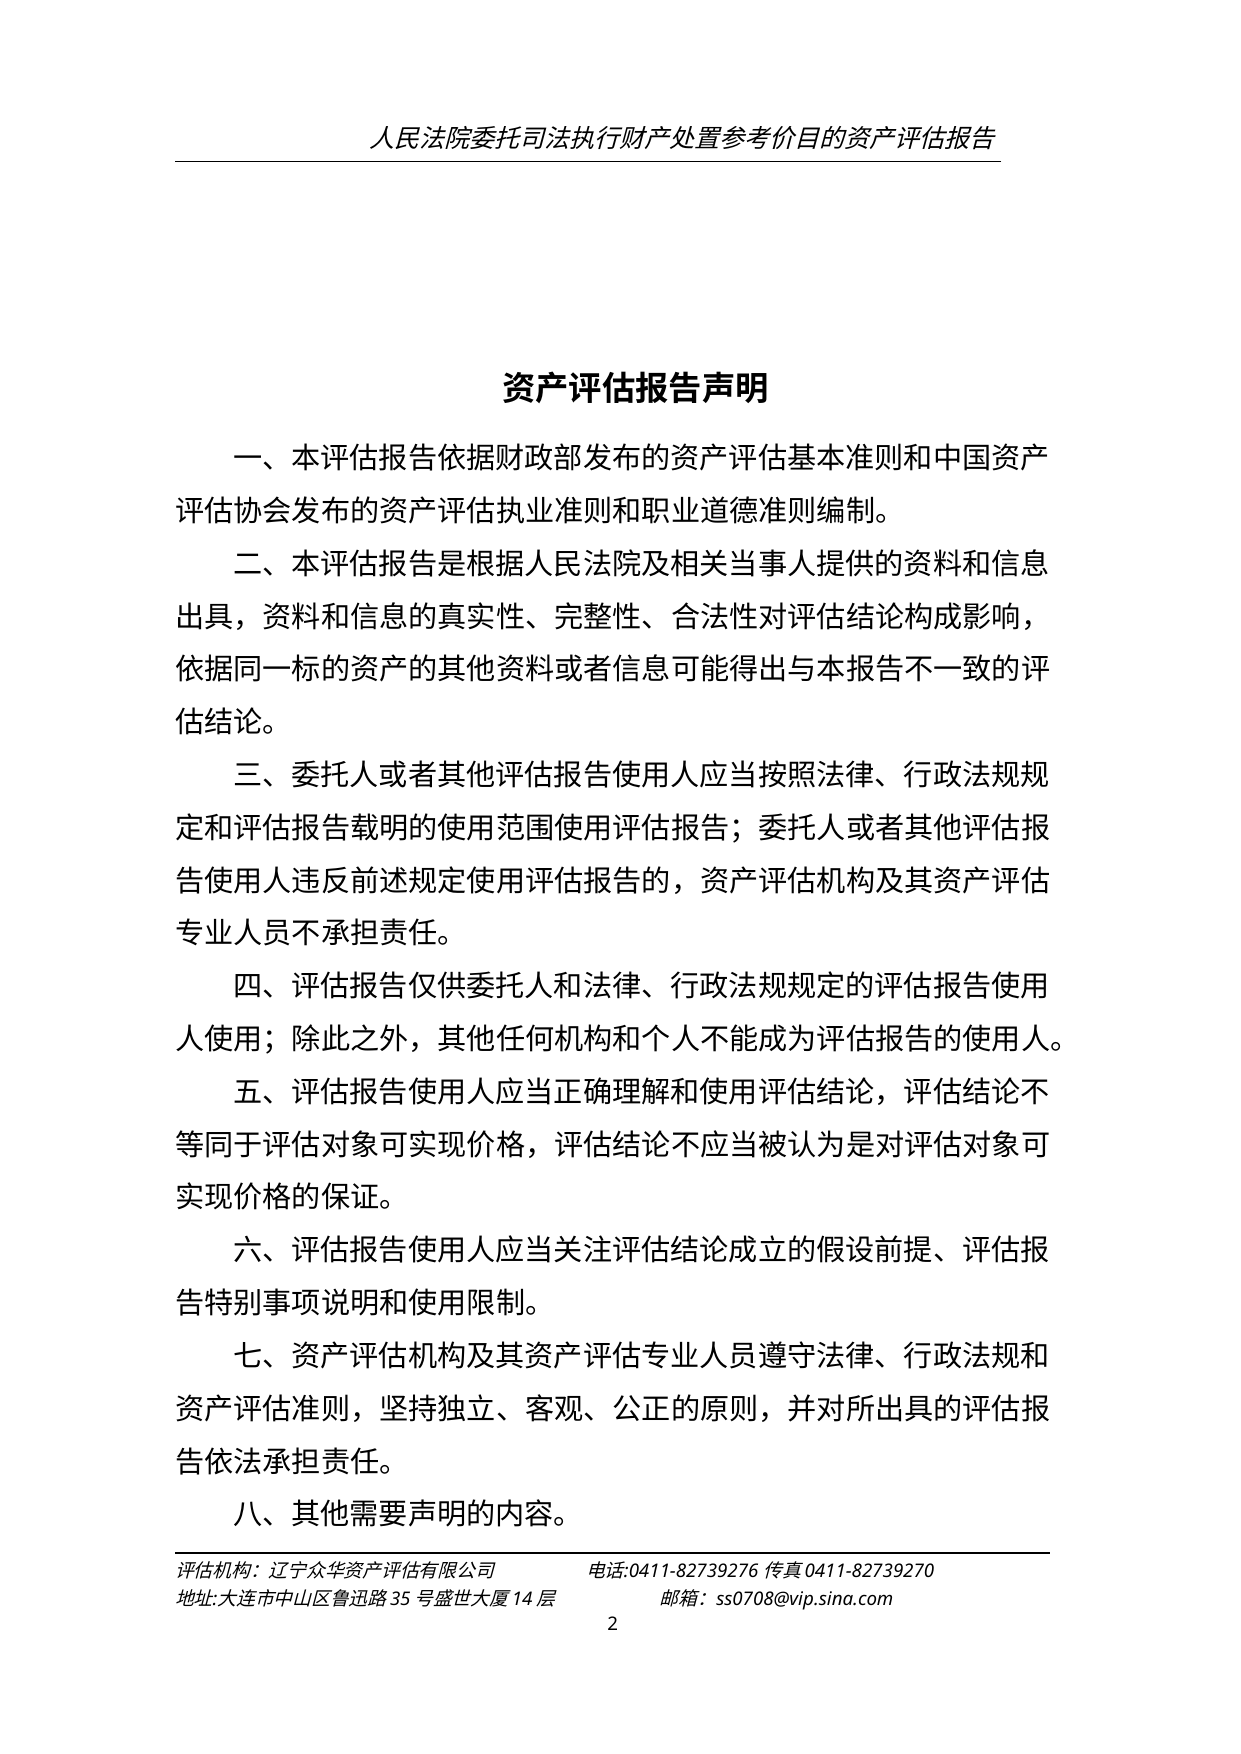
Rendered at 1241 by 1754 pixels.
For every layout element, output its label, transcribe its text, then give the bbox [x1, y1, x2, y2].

text 四、评估报告仅供委托人和法律、行政法规规定的评估报告使用人使用；除此之外，其他任何机构和个人不能成为评估报告的使用人。 [175, 963, 1051, 1058]
subtitle 资产评估报告声明 [175, 361, 1051, 410]
text 三、委托人或者其他评估报告使用人应当按照法律、行政法规规定和评估报告载明的使用范围使用评估报告；委托人或者其他评估报告使用人违反前述规定使用评估报告的，资产评估机构及其资产评估专业人员不承担责任。 [175, 752, 1051, 952]
text 七、资产评估机构及其资产评估专业人员遵守法律、行政法规和资产评估准则，坚持独立、客观、公正的原则，并对所出具的评估报告依法承担责任。 [175, 1332, 1051, 1480]
text 五、评估报告使用人应当正确理解和使用评估结论，评估结论不等同于评估对象可实现价格，评估结论不应当被认为是对评估对象可实现价格的保证。 [175, 1068, 1051, 1216]
text 一、本评估报告依据财政部发布的资产评估基本准则和中国资产评估协会发布的资产评估执业准则和职业道德准则编制。 [175, 435, 1051, 530]
text 六、评估报告使用人应当关注评估结论成立的假设前提、评估报告特别事项说明和使用限制。 [175, 1227, 1051, 1322]
text 二、本评估报告是根据人民法院及相关当事人提供的资料和信息出具，资料和信息的真实性、完整性、合法性对评估结论构成影响，依据同一标的资产的其他资料或者信息可能得出与本报告不一致的评估结论。 [175, 540, 1051, 741]
text 八、其他需要声明的内容。 [175, 1491, 1051, 1533]
